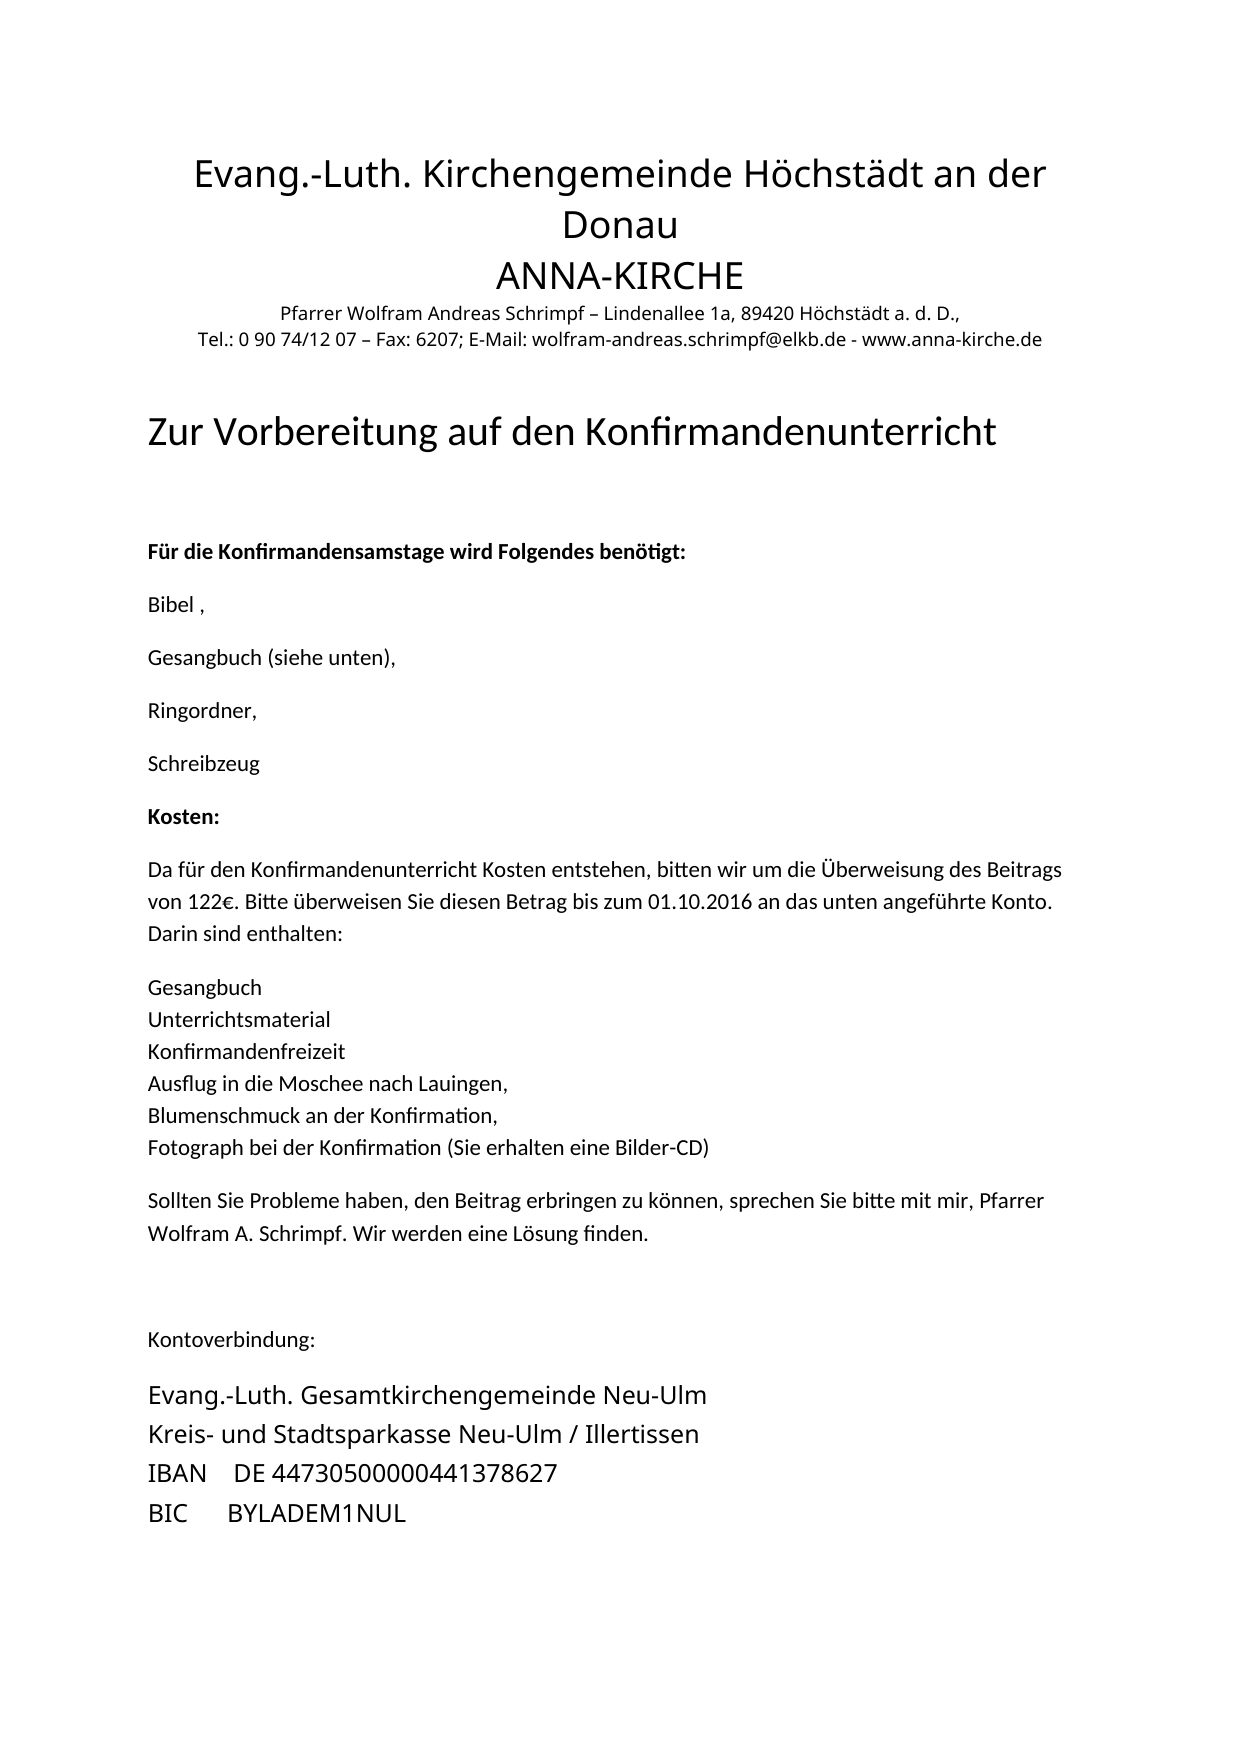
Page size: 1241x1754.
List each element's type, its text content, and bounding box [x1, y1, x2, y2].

text Für die Konfirmandensamstage wird Folgendes benötigt: [148, 537, 1093, 565]
text Kontoverbindung: [148, 1325, 1093, 1353]
text Pfarrer Wolfram Andreas Schrimpf – Lindenallee 1a, 89420 Höchstädt a. d. D., [148, 301, 1093, 326]
text ANNA-KIRCHE [148, 250, 1093, 301]
text Ringordner, [148, 696, 1093, 724]
text Tel.: 0 90 74/12 07 – Fax: 6207; E-Mail: wolfram-andreas.schrimpf@elkb.de - www.anna-kirche.de [148, 326, 1093, 352]
text Evang.-Luth. Kirchengemeinde Höchstädt an der Donau [148, 148, 1093, 250]
text Gesangbuch Unterrichtsmaterial Konfirmandenfreizeit Ausflug in die Moschee nach Lauingen, Blumenschmuck an der Konfirmation, Fotograph bei der Konfirmation (Sie erhalten eine Bilder-CD) [148, 973, 1093, 1162]
text Kosten: [148, 802, 1093, 830]
text Gesangbuch (siehe unten), [148, 643, 1093, 671]
text Zur Vorbereitung auf den Konfirmandenunterricht [148, 405, 1093, 456]
text Schreibzeug [148, 749, 1093, 777]
text Da für den Konfirmandenunterricht Kosten entstehen, bitten wir um die Überweisung des Beitrags von 122€. Bitte überweisen Sie diesen Betrag bis zum 01.10.2016 an das unten angeführte Konto. Darin sind enthalten: [148, 855, 1093, 948]
text Sollten Sie Probleme haben, den Beitrag erbringen zu können, sprechen Sie bitte mit mir, Pfarrer Wolfram A. Schrimpf. Wir werden eine Lösung finden. [148, 1187, 1093, 1247]
text Bibel , [148, 590, 1093, 618]
text Evang.-Luth. Gesamtkirchengemeinde Neu-Ulm Kreis- und Stadtsparkasse Neu-Ulm / Illertissen IBAN DE 44730500000441378627 BIC BYLADEM1NUL [148, 1378, 1093, 1529]
